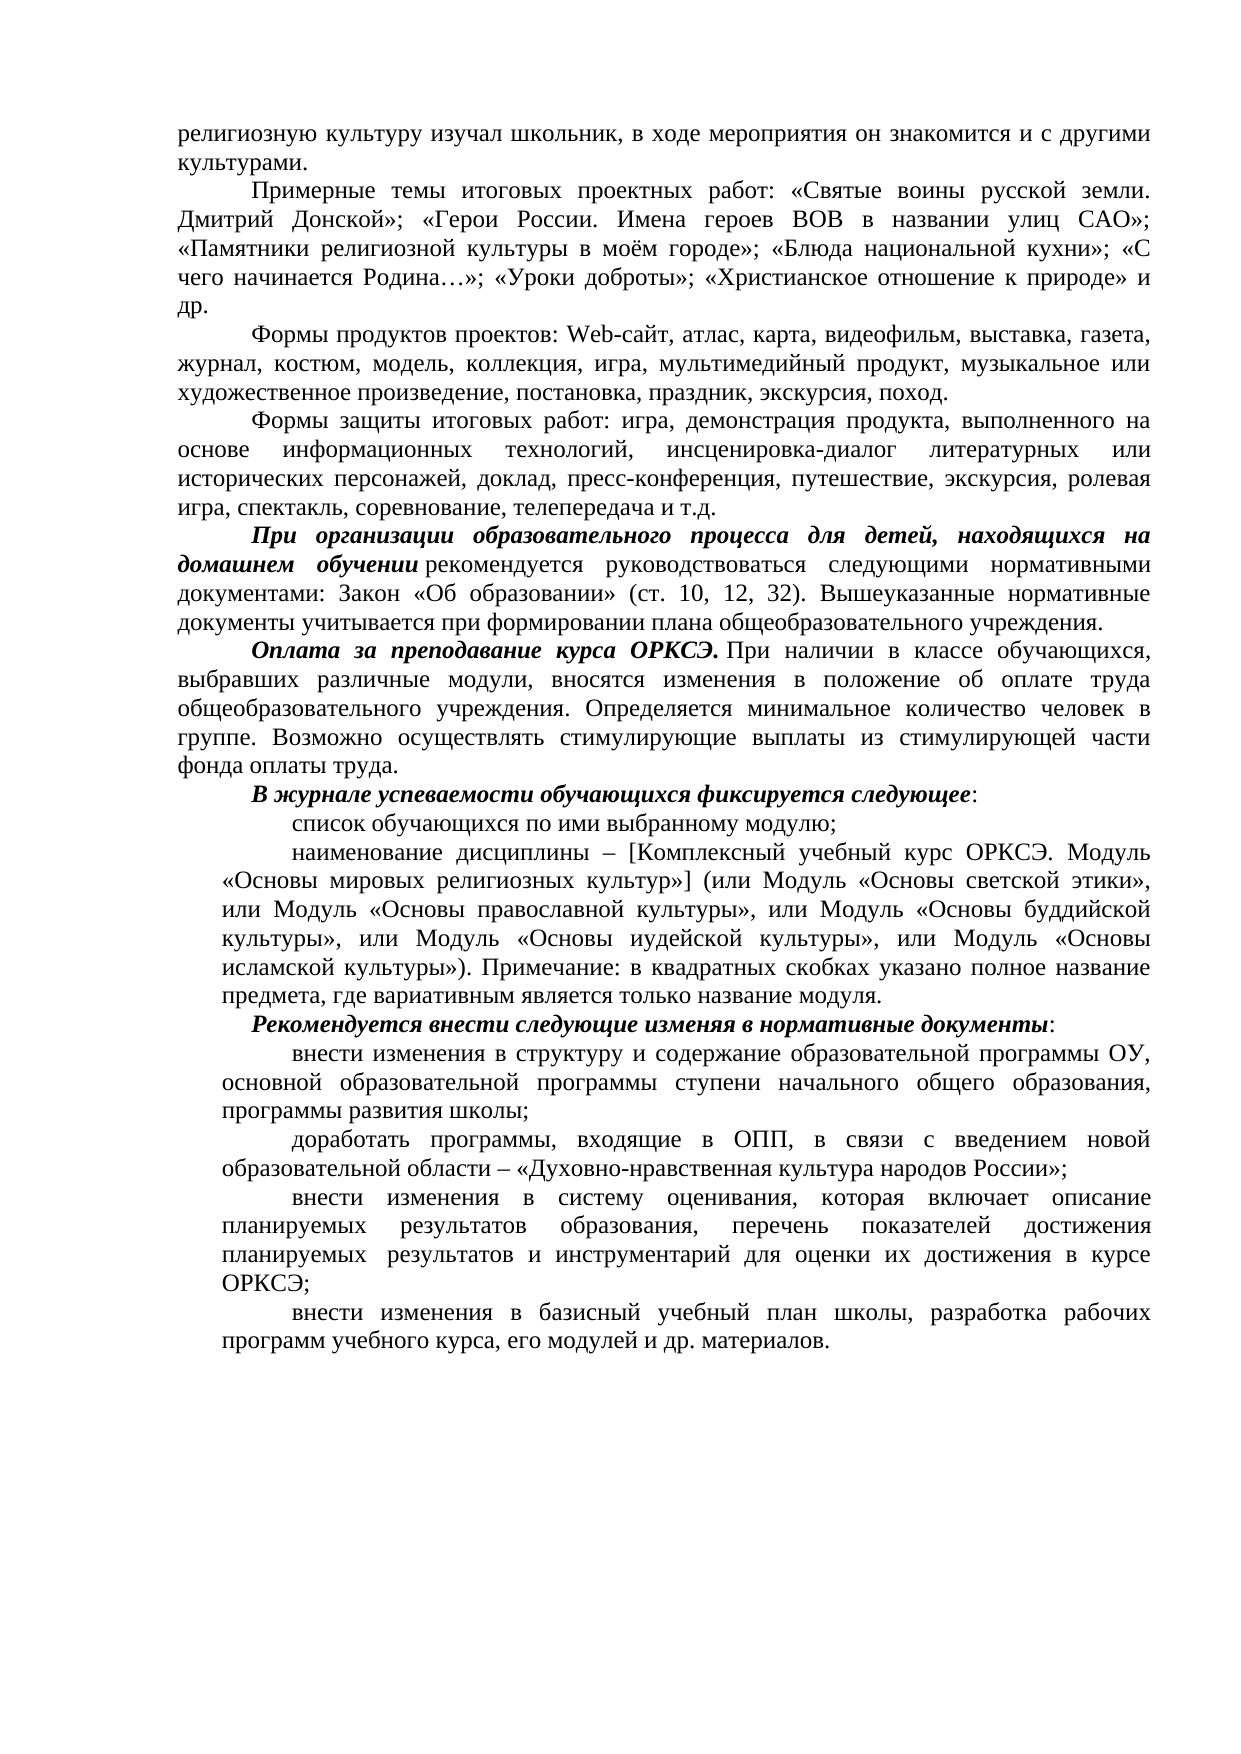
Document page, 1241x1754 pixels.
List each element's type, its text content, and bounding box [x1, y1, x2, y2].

text При организации образовательного процесса для детей, находящихся на домашнем обучении рекомендуется руководствоваться следующими нормативными документами: Закон «Об образовании» (ст. 10, 12, 32). Вышеуказанные нормативные документы учитывается при формировании плана общеобразовательного учреждения. [177, 521, 1152, 636]
text список обучающихся по ими выбранному модулю; [222, 808, 1152, 837]
text В журнале успеваемости обучающихся фиксируется следующее: [177, 779, 1152, 808]
text Оплата за преподавание курса ОРКСЭ. При наличии в классе обучающихся, выбравших различные модули, вносятся изменения в положение об оплате труда общеобразовательного учреждения. Определяется минимальное количество человек в группе. Возможно осуществлять стимулирующие выплаты из стимулирующей части фонда оплаты труда. [177, 636, 1152, 779]
text Формы продуктов проектов: Web-сайт, атлас, карта, видеофильм, выставка, газета, журнал, костюм, модель, коллекция, игра, мультимедийный продукт, музыкальное или художественное произведение, постановка, праздник, экскурсия, поход. [177, 319, 1152, 406]
text внести изменения в систему оценивания, которая включает описание планируемых результатов образования, перечень показателей достижения планируемых результатов и инструментарий для оценки их достижения в курсе ОРКСЭ; [222, 1182, 1152, 1297]
text внести изменения в базисный учебный план школы, разработка рабочих программ учебного курса, его модулей и др. материалов. [222, 1297, 1152, 1354]
text внести изменения в структуру и содержание образовательной программы ОУ, основной образовательной программы ступени начального общего образования, программы развития школы; [222, 1038, 1152, 1124]
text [177, 118, 1152, 176]
text доработать программы, входящие в ОПП, в связи с введением новой образовательной области – «Духовно-нравственная культура народов России»; [222, 1124, 1152, 1182]
text наименование дисциплины – [Комплексный учебный курс ОРКСЭ. Модуль «Основы мировых религиозных культур»] (или Модуль «Основы светской этики», или Модуль «Основы православной культуры», или Модуль «Основы буддийской культуры», или Модуль «Основы иудейской культуры», или Модуль «Основы исламской культуры»). Примечание: в квадратных скобках указано полное название предмета, где вариативным является только название модуля. [222, 837, 1152, 1009]
text Примерные темы итоговых проектных работ: «Святые воины русской земли. Дмитрий Донской»; «Герои России. Имена героев ВОВ в названии улиц САО»; «Памятники религиозной культуры в моём городе»; «Блюда национальной кухни»; «С чего начинается Родина…»; «Уроки доброты»; «Христианское отношение к природе» и др. [177, 176, 1152, 319]
text Рекомендуется внести следующие изменяя в нормативные документы: [177, 1009, 1152, 1038]
text Формы защиты итоговых работ: игра, демонстрация продукта, выполненного на основе информационных технологий, инсценировка-диалог литературных или исторических персонажей, доклад, пресс-конференция, путешествие, экскурсия, ролевая игра, спектакль, соревнование, телепередача и т.д. [177, 406, 1152, 521]
